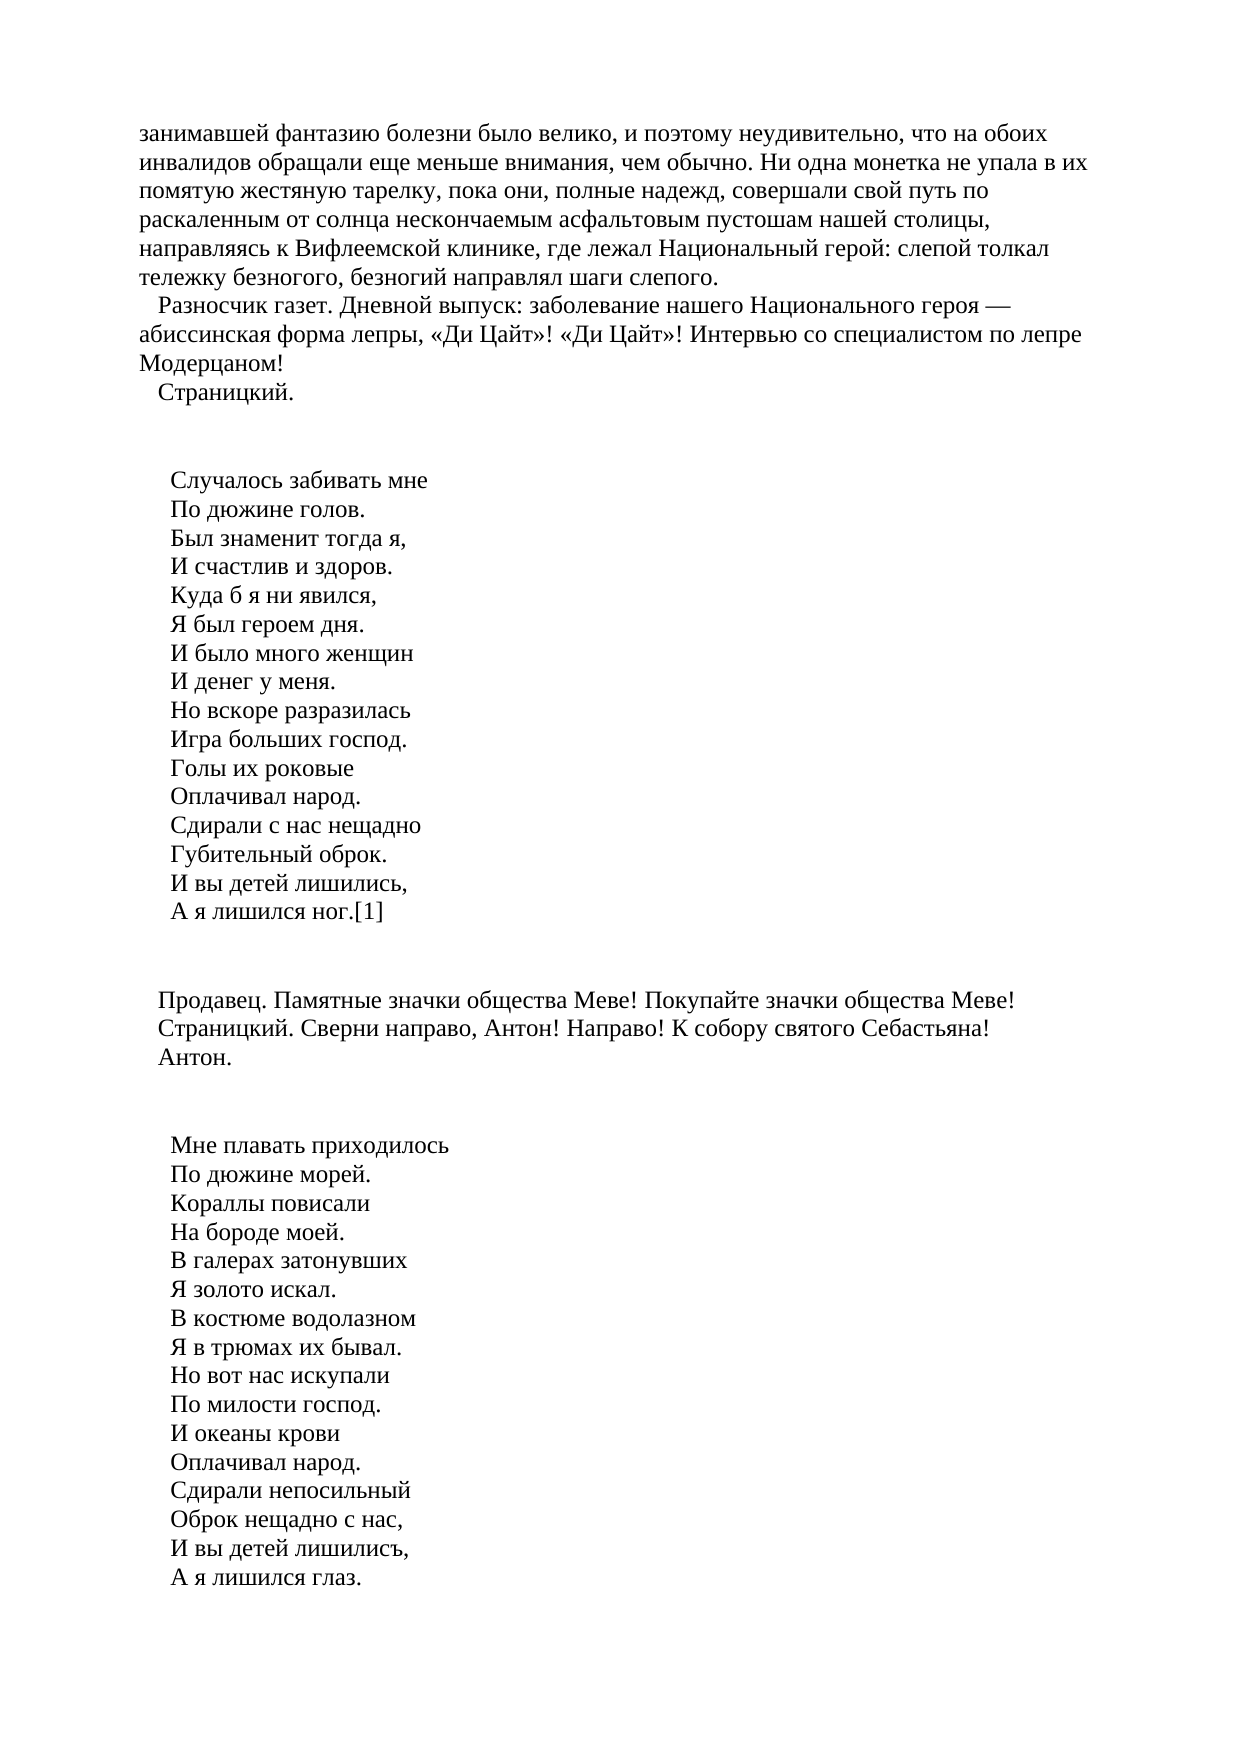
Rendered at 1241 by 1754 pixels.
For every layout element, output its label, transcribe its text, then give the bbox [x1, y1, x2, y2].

text И денег у меня. [139, 666, 1101, 695]
text Губительный оброк. [139, 839, 1101, 868]
text Сдирали непосильный [139, 1476, 1101, 1504]
text И вы детей лишилисъ, [139, 1533, 1101, 1562]
text Куда б я ни явился, [139, 580, 1101, 609]
text Я был героем дня. [139, 609, 1101, 638]
text Случалось забивать мне [139, 465, 1101, 494]
text В галерах затонувших [139, 1246, 1101, 1274]
text По дюжине голов. [139, 494, 1101, 523]
text Но вскоре разразилась [139, 695, 1101, 724]
text Оплачивал народ. [139, 781, 1101, 810]
text Страницкий. Сверни направо, Антон! Направо! К собору святого Себастьяна! [139, 1013, 1101, 1042]
text Разносчик газет. Дневной выпуск: заболевание нашего Национального героя — абиссинская форма лепры, «Ди Цайт»! «Ди Цайт»! Интервью со специалистом по лепре Модерцаном! [139, 291, 1101, 377]
text И было много женщин [139, 638, 1101, 666]
text И счастлив и здоров. [139, 551, 1101, 580]
text Голы их роковые [139, 753, 1101, 781]
text Я в трюмах их бывал. [139, 1332, 1101, 1361]
text Антон. [139, 1042, 1101, 1071]
text Игра больших господ. [139, 724, 1101, 753]
text Я золото искал. [139, 1274, 1101, 1303]
text Кораллы повисали [139, 1188, 1101, 1217]
text И вы детей лишились, [139, 868, 1101, 896]
text А я лишился глаз. [139, 1562, 1101, 1591]
text На бороде моей. [139, 1217, 1101, 1246]
text В костюме водолазном [139, 1303, 1101, 1332]
text Сдирали с нас нещадно [139, 810, 1101, 839]
text Страницкий. [139, 377, 1101, 406]
text По милости господ. [139, 1389, 1101, 1418]
text Оплачивал народ. [139, 1447, 1101, 1476]
text Был знаменит тогда я, [139, 523, 1101, 551]
text Мне плавать приходилось [139, 1131, 1101, 1159]
text И океаны крови [139, 1418, 1101, 1447]
text Оброк нещадно с нас, [139, 1504, 1101, 1533]
text А я лишился ног.[1] [139, 896, 1101, 925]
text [139, 118, 1101, 291]
text По дюжине морей. [139, 1159, 1101, 1188]
text Продавец. Памятные значки общества Меве! Покупайте значки общества Меве! [139, 985, 1101, 1013]
text Но вот нас искупали [139, 1361, 1101, 1389]
